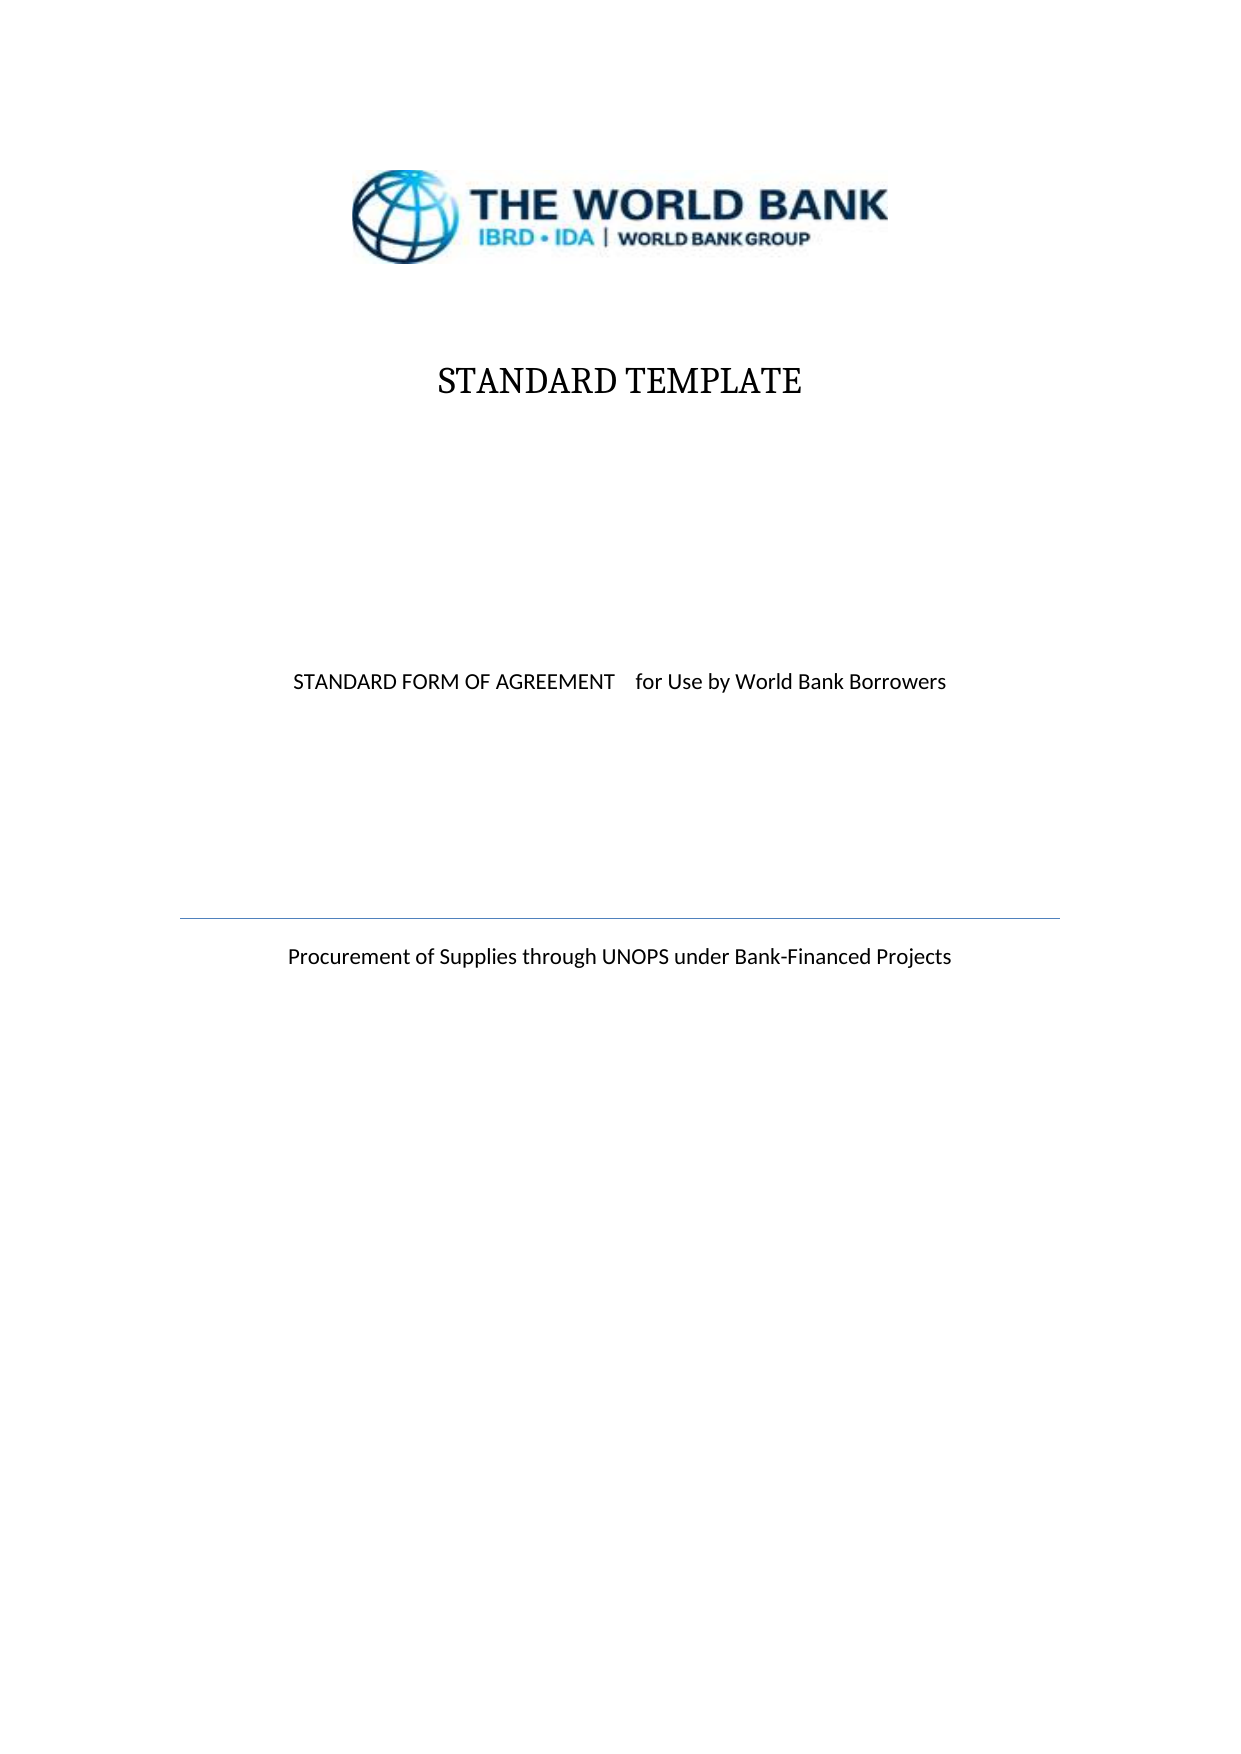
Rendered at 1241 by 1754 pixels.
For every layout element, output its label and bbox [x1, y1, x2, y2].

picture [352, 170, 888, 264]
